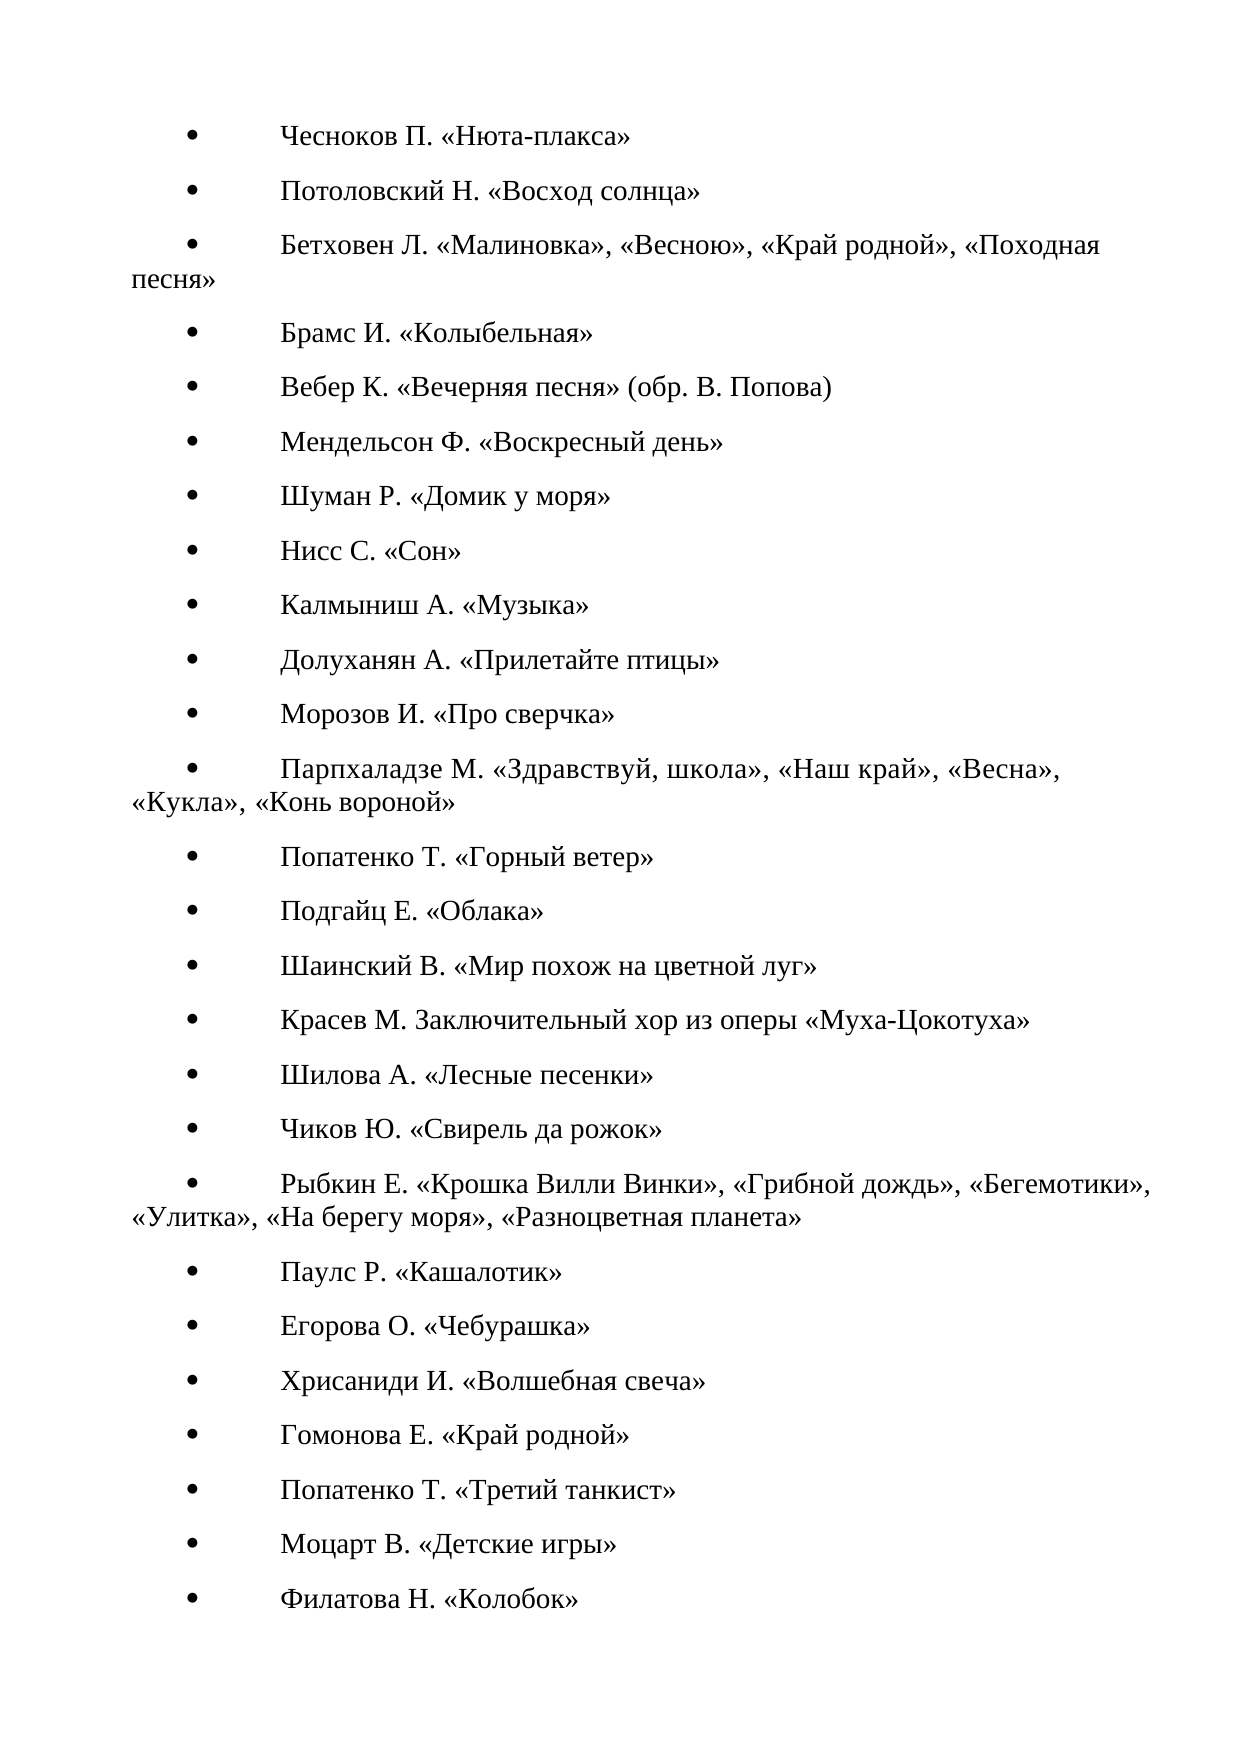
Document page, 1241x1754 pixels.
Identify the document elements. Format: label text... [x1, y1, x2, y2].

list Рыбкин Е. «Крошка Вилли Винки», «Грибной дождь», «Бегемотики», «Улитка», «На берегу моря», «Разноцветная планета» [131, 1166, 1152, 1233]
list Егорова О. «Чебурашка» [131, 1308, 1152, 1342]
list Красев М. Заключительный хор из оперы «Муха-Цокотуха» [131, 1002, 1152, 1036]
list Шаинский В. «Мир похож на цветной луг» [131, 948, 1152, 982]
list Парпхаладзе М. «Здравствуй, школа», «Наш край», «Весна», «Кукла», «Конь вороной» [131, 751, 1152, 818]
list Шилова А. «Лесные песенки» [131, 1057, 1152, 1091]
list Калмыниш А. «Музыка» [131, 587, 1152, 621]
list Попатенко Т. «Третий танкист» [131, 1472, 1152, 1505]
list Нисс С. «Сон» [131, 533, 1152, 567]
list Мендельсон Ф. «Воскресный день» [131, 424, 1152, 458]
list Бетховен Л. «Малиновка», «Весною», «Край родной», «Походная песня» [131, 227, 1152, 294]
list Попатенко Т. «Горный ветер» [131, 839, 1152, 873]
list Потоловский Н. «Восход солнца» [131, 173, 1152, 206]
list Вебер К. «Вечерняя песня» (обр. В. Попова) [131, 369, 1152, 403]
list Брамс И. «Колыбельная» [131, 315, 1152, 349]
list Моцарт В. «Детские игры» [131, 1526, 1152, 1560]
list Паулс Р. «Кашалотик» [131, 1254, 1152, 1287]
list Чиков Ю. «Свирель да рожок» [131, 1111, 1152, 1145]
list Морозов И. «Про сверчка» [131, 696, 1152, 730]
list Шуман Р. «Домик у моря» [131, 478, 1152, 512]
list Подгайц Е. «Облака» [131, 893, 1152, 927]
list Хрисаниди И. «Волшебная свеча» [131, 1363, 1152, 1396]
list Филатова Н. «Колобок» [131, 1581, 1152, 1614]
list Чесноков П. «Нюта-плакса» [131, 118, 1152, 152]
list Гомонова Е. «Край родной» [131, 1417, 1152, 1451]
list Долуханян А. «Прилетайте птицы» [131, 642, 1152, 676]
